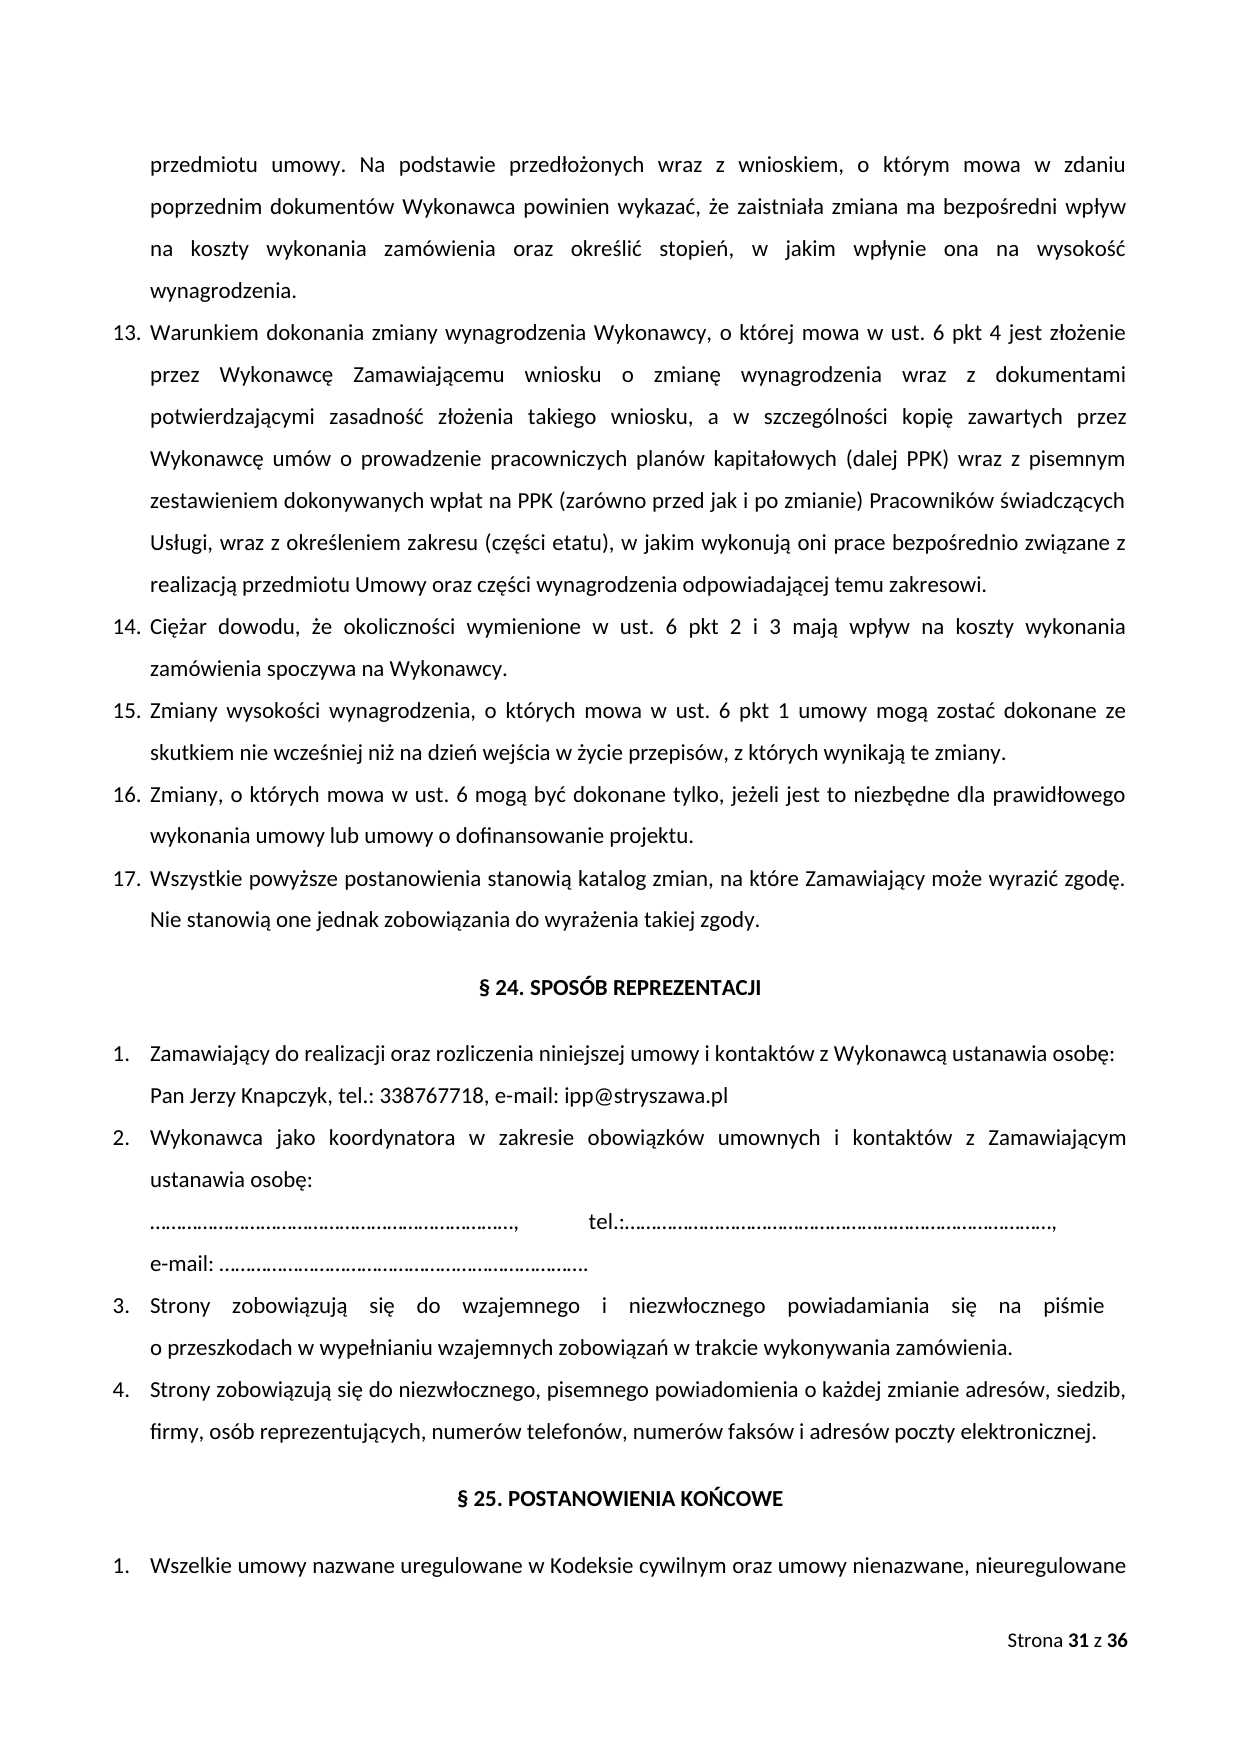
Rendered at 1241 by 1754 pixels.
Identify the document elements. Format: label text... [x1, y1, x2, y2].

text ……………………………………………………………, tel.:………………………………………………………………………, e-mail: ……………………………………………………………. [150, 1207, 1128, 1277]
list Strony zobowiązują się do niezwłocznego, pisemnego powiadomienia o każdej zmianie adresów, siedzib, firmy, osób reprezentujących, numerów telefonów, numerów faksów i adresów poczty elektronicznej. [112, 1375, 1128, 1445]
text Pan Jerzy Knapczyk, tel.: 338767718, e-mail: ipp@stryszawa.pl [150, 1082, 1128, 1109]
list Strony zobowiązują się do wzajemnego i niezwłocznego powiadamiania się na piśmie o przeszkodach w wypełnianiu wzajemnych zobowiązań w trakcie wykonywania zamówienia. [112, 1291, 1128, 1361]
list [112, 150, 1128, 304]
list Zamawiający do realizacji oraz rozliczenia niniejszej umowy i kontaktów z Wykonawcą ustanawia osobę: [112, 1039, 1128, 1068]
list Warunkiem dokonania zmiany wynagrodzenia Wykonawcy, o której mowa w ust. 6 pkt 4 jest złożenie przez Wykonawcę Zamawiającemu wniosku o zmianę wynagrodzenia wraz z dokumentami potwierdzającymi zasadność złożenia takiego wniosku, a w szczególności kopię zawartych przez Wykonawcę umów o prowadzenie pracowniczych planów kapitałowych (dalej PPK) wraz z pisemnym zestawieniem dokonywanych wpłat na PPK (zarówno przed jak i po zmianie) Pracowników świadczących Usługi, wraz z określeniem zakresu (części etatu), w jakim wykonują oni prace bezpośrednio związane z realizacją przedmiotu Umowy oraz części wynagrodzenia odpowiadającej temu zakresowi. [112, 318, 1128, 598]
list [112, 1551, 1128, 1579]
list Wszystkie powyższe postanowienia stanowią katalog zmian, na które Zamawiający może wyrazić zgodę. Nie stanowią one jednak zobowiązania do wyrażenia takiej zgody. [112, 864, 1128, 934]
list Wykonawca jako koordynatora w zakresie obowiązków umownych i kontaktów z Zamawiającym ustanawia osobę: [112, 1123, 1128, 1193]
text § 25. POSTANOWIENIA KOŃCOWE [112, 1484, 1128, 1512]
list Zmiany, o których mowa w ust. 6 mogą być dokonane tylko, jeżeli jest to niezbędne dla prawidłowego wykonania umowy lub umowy o dofinansowanie projektu. [112, 780, 1128, 850]
text § 24. SPOSÓB REPREZENTACJI [112, 973, 1128, 1001]
list Ciężar dowodu, że okoliczności wymienione w ust. 6 pkt 2 i 3 mają wpływ na koszty wykonania zamówienia spoczywa na Wykonawcy. [112, 612, 1128, 682]
list Zmiany wysokości wynagrodzenia, o których mowa w ust. 6 pkt 1 umowy mogą zostać dokonane ze skutkiem nie wcześniej niż na dzień wejścia w życie przepisów, z których wynikają te zmiany. [112, 696, 1128, 766]
